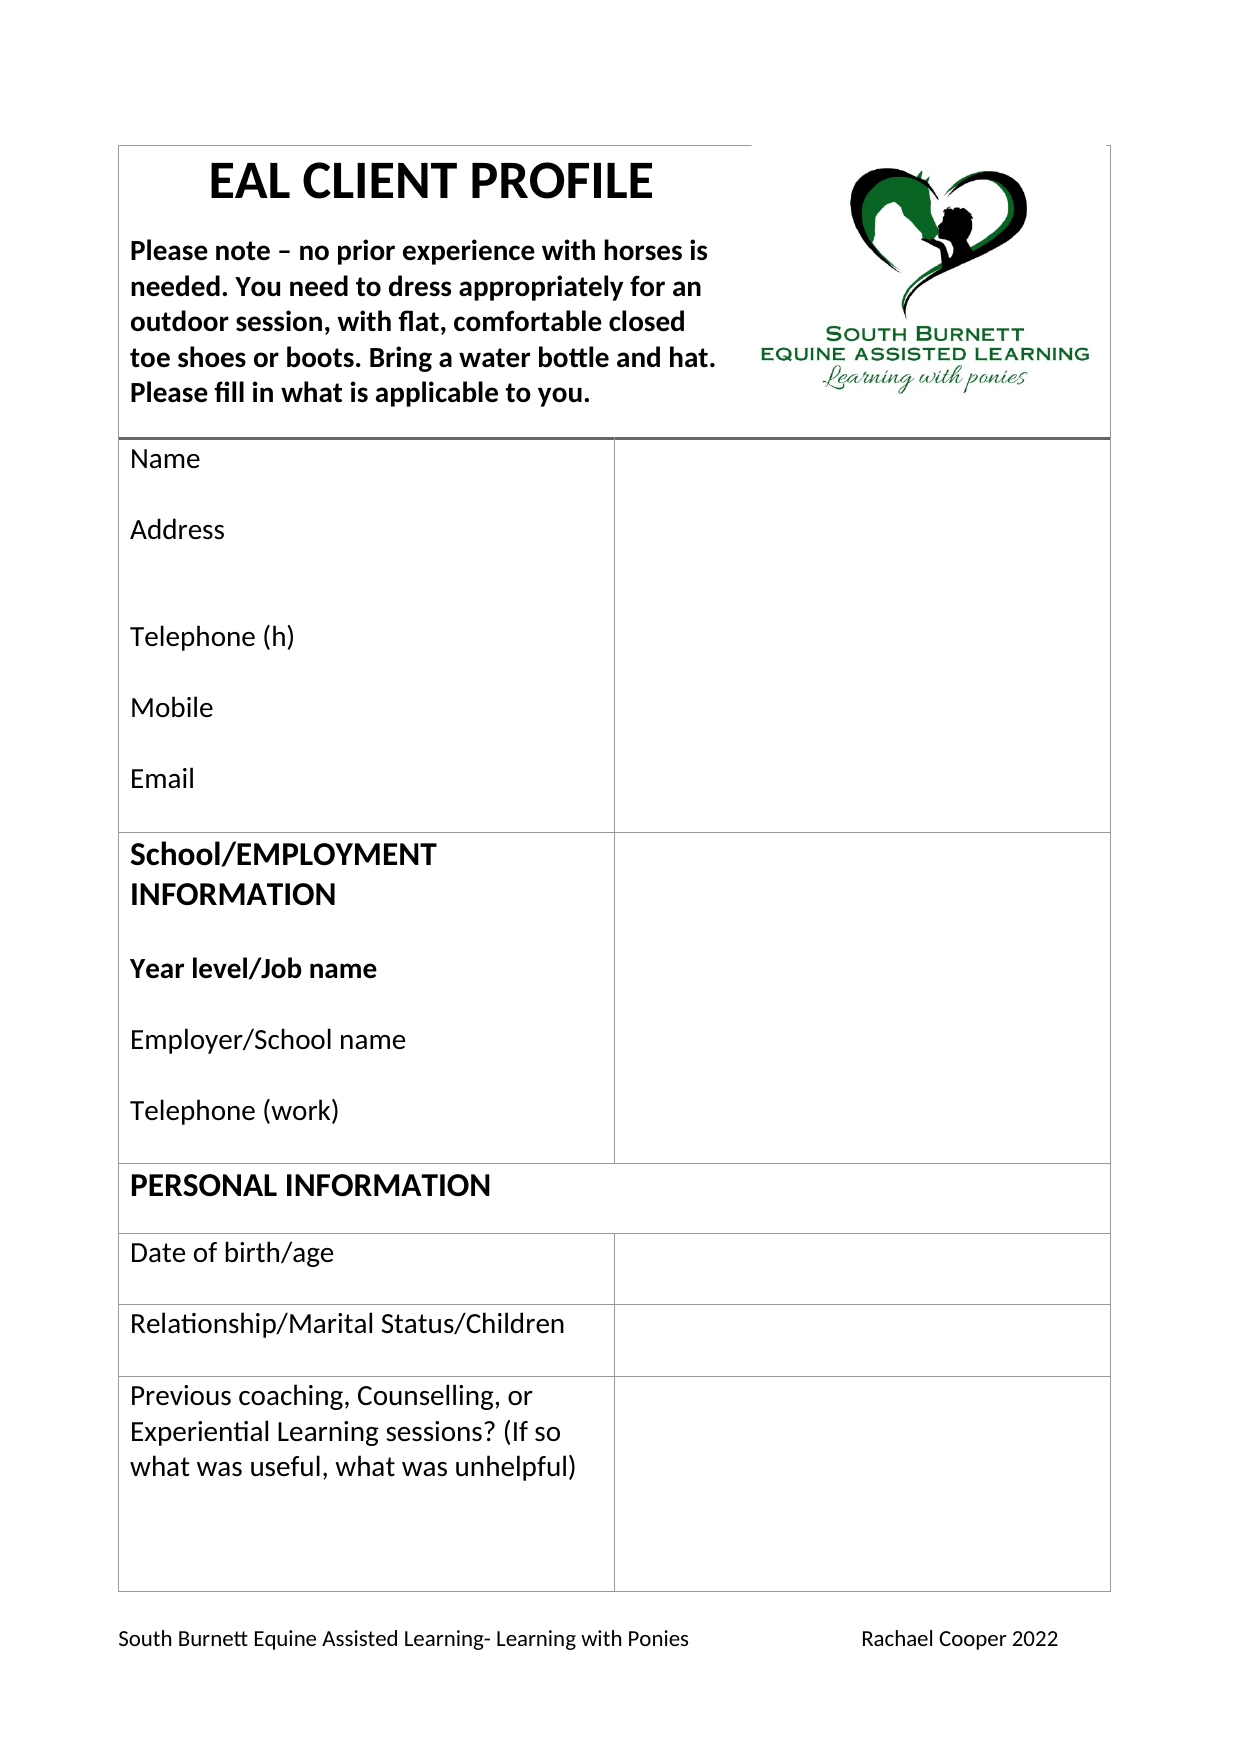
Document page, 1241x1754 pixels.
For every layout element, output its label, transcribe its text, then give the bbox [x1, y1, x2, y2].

table_cell [615, 833, 1110, 1163]
table_cell Relationship/Marital Status/Children [119, 1305, 614, 1376]
table_header EAL CLIENT PROFILE Please note – no prior experience with horses is needed. You need to dress appropriately for an outdoor session, with flat, comfortable closed toe shoes or boots. Bring a water bottle and hat. Please fill in what is applicable to you. [119, 146, 1110, 437]
table_cell [615, 1377, 1110, 1591]
table_cell [615, 1234, 1110, 1304]
table_cell Previous coaching, Counselling, or Experiential Learning sessions? (If so what was useful, what was unhelpful) [119, 1377, 614, 1591]
table_cell Date of birth/age [119, 1234, 614, 1304]
table_cell [615, 440, 1110, 832]
table_cell Name Address Telephone (h) Mobile Email [119, 440, 614, 832]
table_cell PERSONAL INFORMATION [119, 1164, 1110, 1233]
picture [750, 145, 1106, 433]
table_cell School/EMPLOYMENT INFORMATION Year level/Job name Employer/School name Telephone (work) [119, 833, 614, 1163]
table_cell [615, 1305, 1110, 1376]
